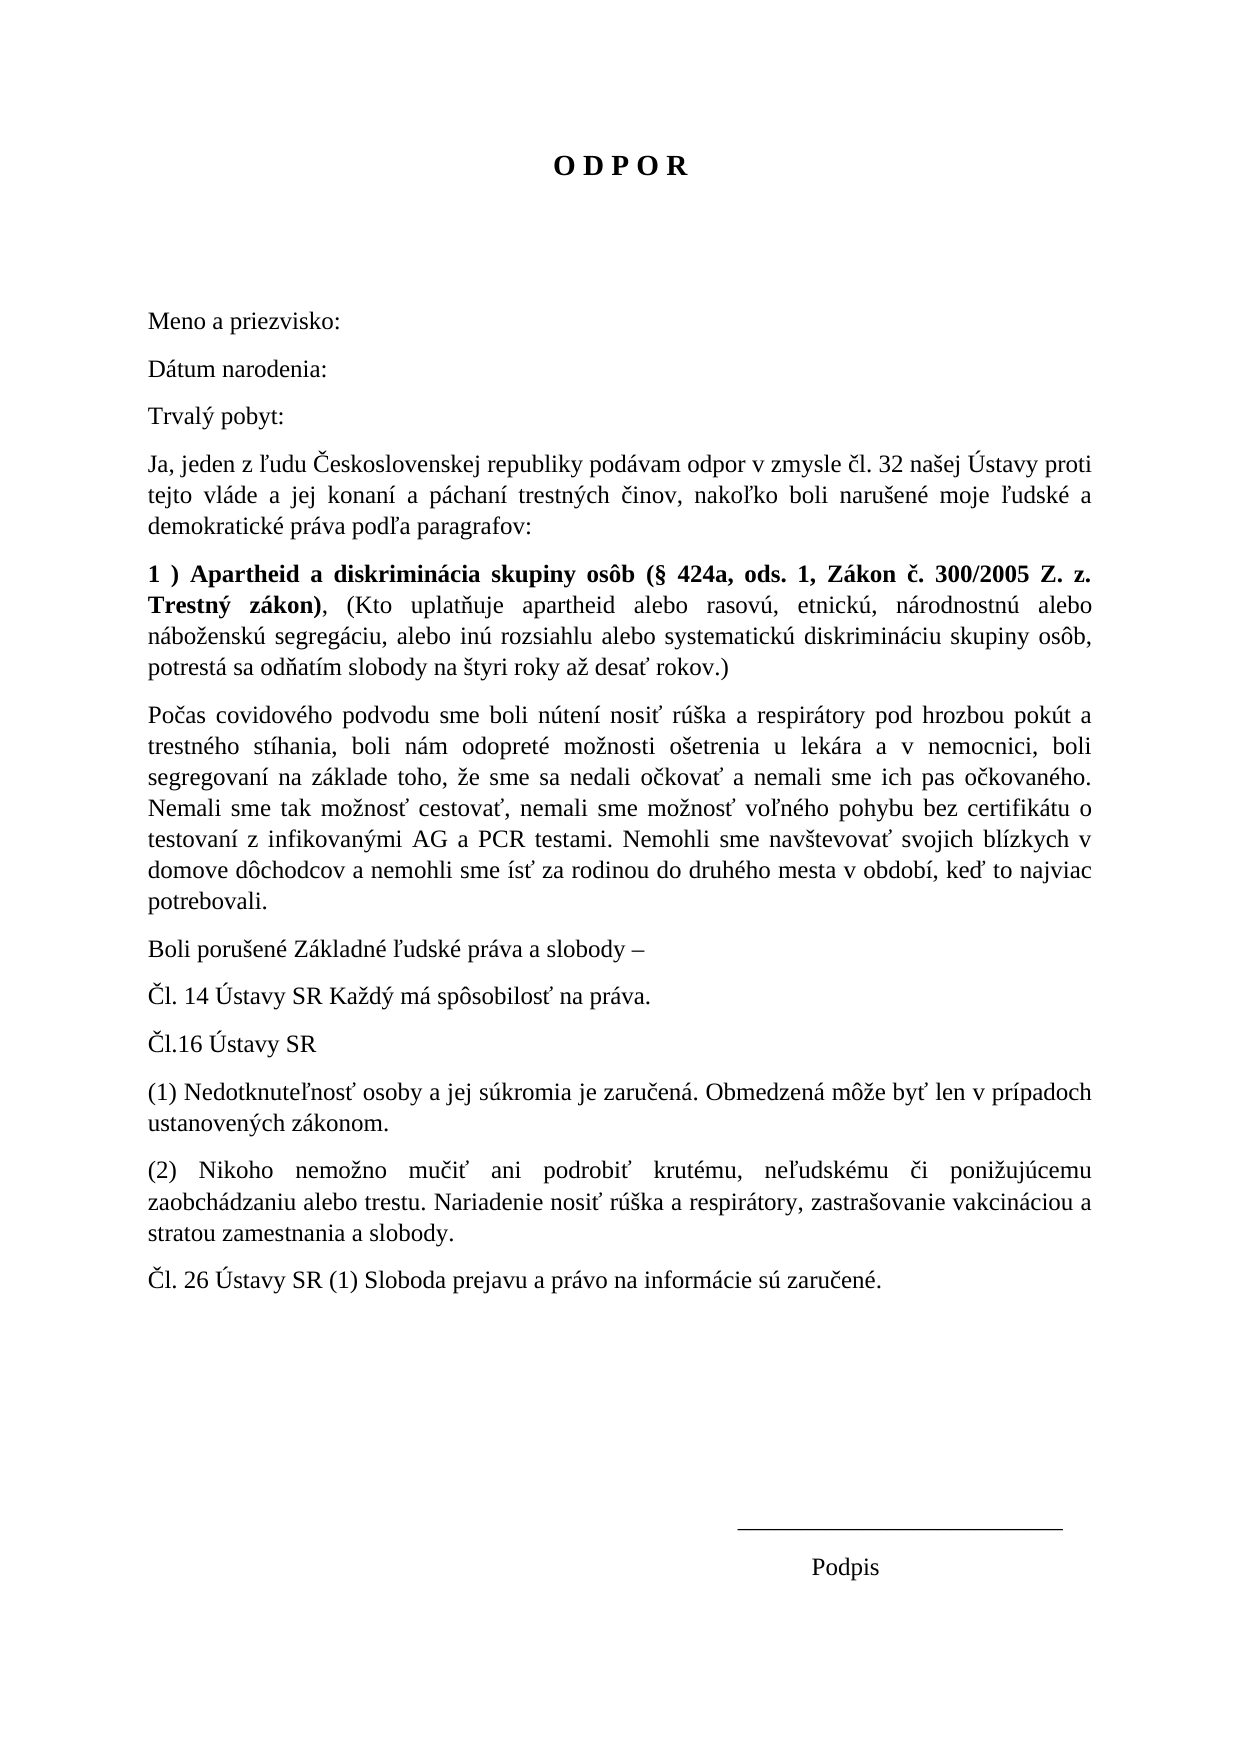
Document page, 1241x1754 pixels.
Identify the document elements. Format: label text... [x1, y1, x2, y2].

text Dátum narodenia: [148, 354, 1093, 382]
text (2) Nikoho nemožno mučiť ani podrobiť krutému, neľudskému či ponižujúcemu zaobchádzaniu alebo trestu. Nariadenie nosiť rúška a respirátory, zastrašovanie vakcináciou a stratou zamestnania a slobody. [148, 1156, 1093, 1246]
text Čl. 26 Ústavy SR (1) Sloboda prejavu a právo na informácie sú zaručené. [148, 1265, 1093, 1294]
text 1 ) Apartheid a diskriminácia skupiny osôb (§ 424a, ods. 1, Zákon č. 300/2005 Z. z. Trestný zákon), (Kto uplatňuje apartheid alebo rasovú, etnickú, národnostnú alebo náboženskú segregáciu, alebo inú rozsiahlu alebo systematickú diskrimináciu skupiny osôb, potrestá sa odňatím slobody na štyri roky až desať rokov.) [148, 559, 1093, 681]
text (1) Nedotknuteľnosť osoby a jej súkromia je zaručená. Obmedzená môže byť len v prípadoch ustanovených zákonom. [148, 1077, 1093, 1137]
text Podpis [148, 1552, 1093, 1580]
text Čl. 14 Ústavy SR Každý má spôsobilosť na práva. [148, 981, 1093, 1010]
text Čl.16 Ústavy SR [148, 1029, 1093, 1058]
text O D P O R [148, 148, 1093, 181]
text Ja, jeden z ľudu Československej republiky podávam odpor v zmysle čl. 32 našej Ústavy proti tejto vláde a jej konaní a páchaní trestných činov, nakoľko boli narušené moje ľudské a demokratické práva podľa paragrafov: [148, 449, 1093, 540]
text Trvalý pobyt: [148, 401, 1093, 430]
text Počas covidového podvodu sme boli nútení nosiť rúška a respirátory pod hrozbou pokút a trestného stíhania, boli nám odopreté možnosti ošetrenia u lekára a v nemocnici, boli segregovaní na základe toho, že sme sa nedali očkovať a nemali sme ich pas očkovaného. Nemali sme tak možnosť cestovať, nemali sme možnosť voľného pohybu bez certifikátu o testovaní z infikovanými AG a PCR testami. Nemohli sme navštevovať svojich blízkych v domove dôchodcov a nemohli sme ísť za rodinou do druhého mesta v období, keď to najviac potrebovali. [148, 700, 1093, 915]
text Boli porušené Základné ľudské práva a slobody – [148, 934, 1093, 962]
text __________________________ [148, 1504, 1093, 1533]
text Meno a priezvisko: [148, 306, 1093, 335]
